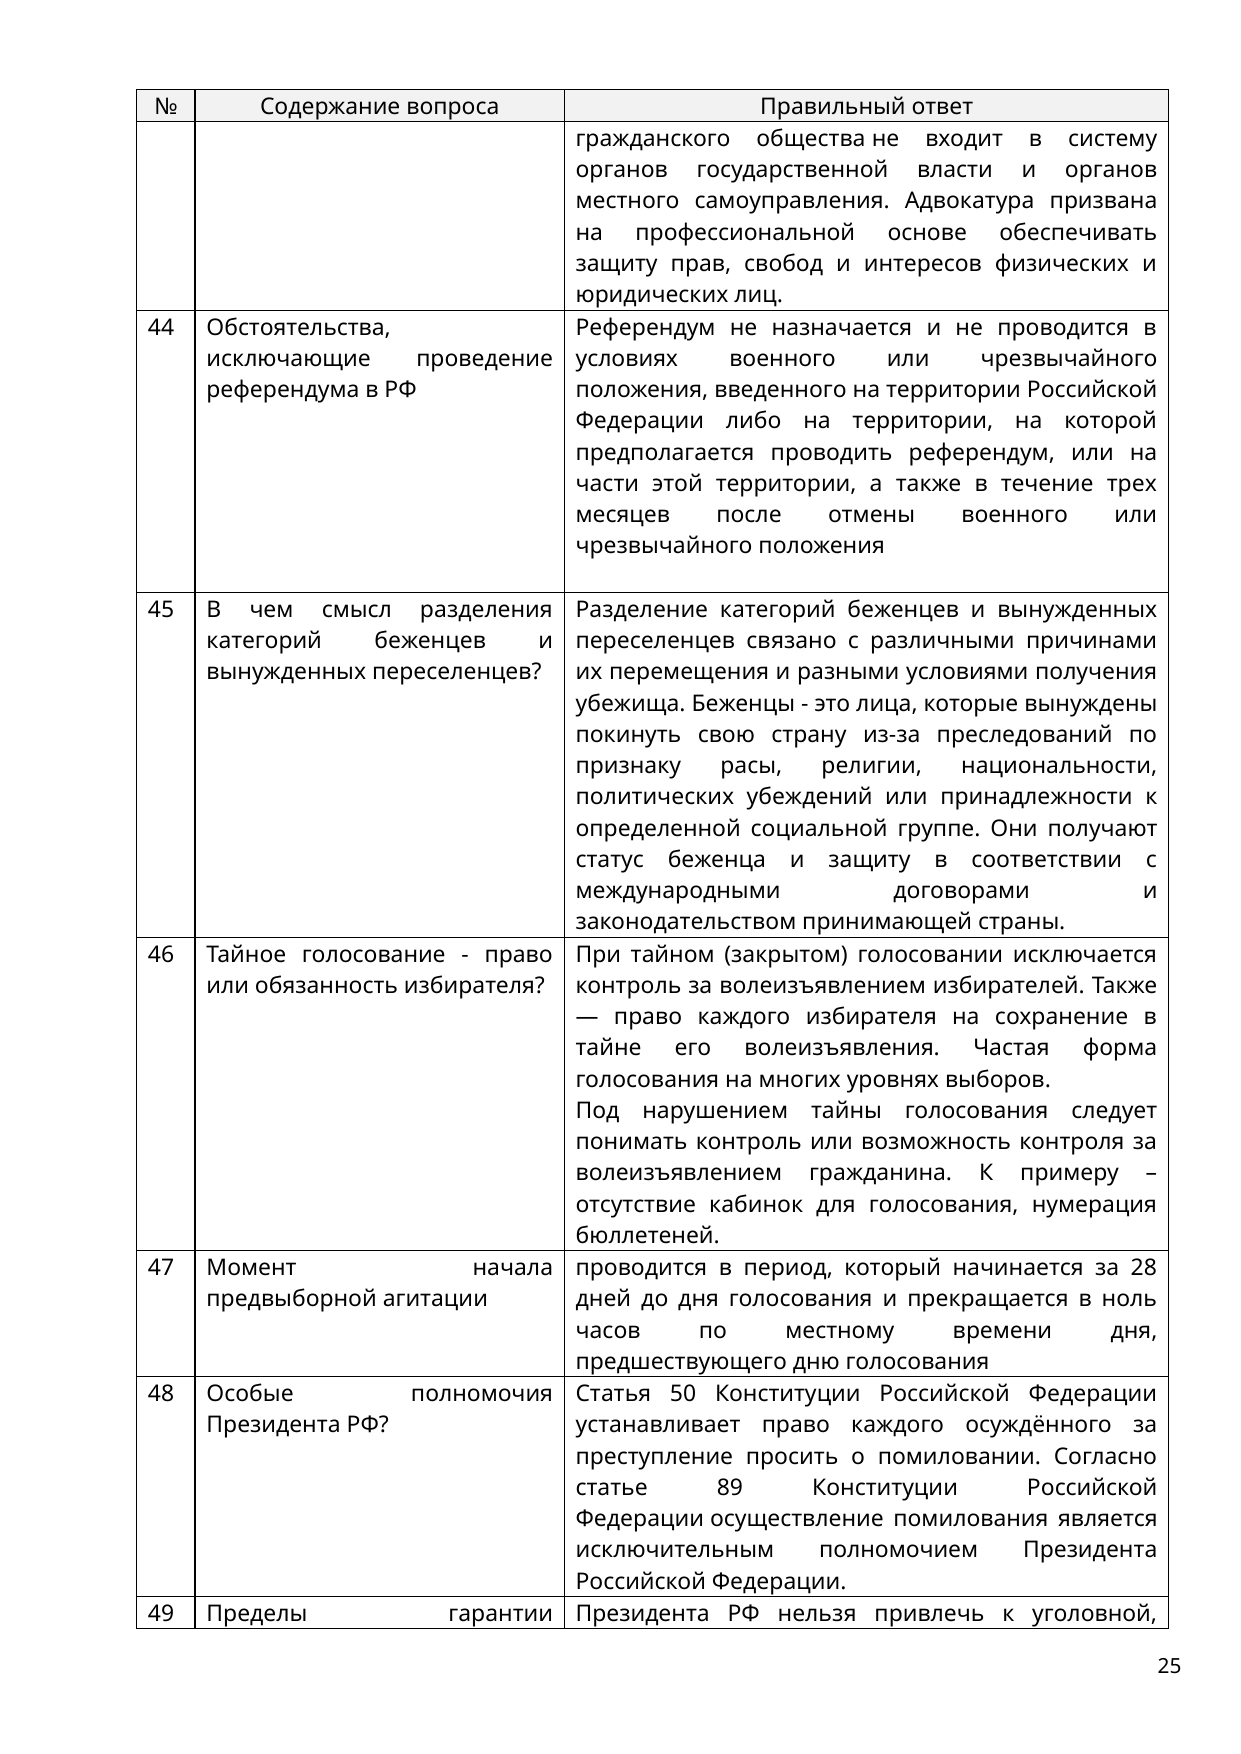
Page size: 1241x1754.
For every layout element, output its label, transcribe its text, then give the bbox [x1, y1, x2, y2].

table_header Содержание вопроса [196, 90, 564, 121]
table_cell Момент начала предвыборной агитации [196, 1251, 564, 1376]
table_cell Особые полномочия Президента РФ? [196, 1377, 564, 1596]
table_cell В чем смысл разделения категорий беженцев и вынужденных переселенцев? [196, 593, 564, 937]
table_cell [565, 1597, 1168, 1628]
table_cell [565, 122, 1168, 309]
table_cell 47 [137, 1251, 194, 1376]
table_cell При тайном (закрытом) голосовании исключается контроль за волеизъявлением избирателей. Также — право каждого избирателя на сохранение в тайне его волеизъявления. Частая форма голосования на многих уровнях выборов. Под нарушением тайны голосования следует понимать контроль или возможность контроля за волеизъявлением гражданина. К примеру – отсутствие кабинок для голосования, нумерация бюллетеней. [565, 938, 1168, 1250]
table_header № [137, 90, 194, 121]
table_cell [196, 122, 564, 309]
table_cell 44 [137, 311, 194, 592]
table_cell 49 [137, 1597, 194, 1628]
table_header Правильный ответ [565, 90, 1168, 121]
table_cell 46 [137, 938, 194, 1250]
table_cell Разделение категорий беженцев и вынужденных переселенцев связано с различными причинами их перемещения и разными условиями получения убежища. Беженцы - это лица, которые вынуждены покинуть свою страну из-за преследований по признаку расы, религии, национальности, политических убеждений или принадлежности к определенной социальной группе. Они получают статус беженца и защиту в соответствии с международными договорами и законодательством принимающей страны. [565, 593, 1168, 937]
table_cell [196, 1597, 564, 1628]
table_cell 43 [137, 122, 194, 309]
table_cell 48 [137, 1377, 194, 1596]
table_cell Обстоятельства, исключающие проведение референдума в РФ [196, 311, 564, 592]
table_cell 45 [137, 593, 194, 937]
table_cell Статья 50 Конституции Российской Федерации устанавливает право каждого осуждённого за преступление просить о помиловании. Согласно статье 89 Конституции Российской Федерации осуществление помилования является исключительным полномочием Президента Российской Федерации. [565, 1377, 1168, 1596]
table_cell Тайное голосование - право или обязанность избирателя? [196, 938, 564, 1250]
table_cell проводится в период, который начинается за 28 дней до дня голосования и прекращается в ноль часов по местному времени дня, предшествующего дню голосования [565, 1251, 1168, 1376]
table_cell Референдум не назначается и не проводится в условиях военного или чрезвычайного положения, введенного на территории Российской Федерации либо на территории, на которой предполагается проводить референдум, или на части этой территории, а также в течение трех месяцев после отмены военного или чрезвычайного положения [565, 311, 1168, 592]
